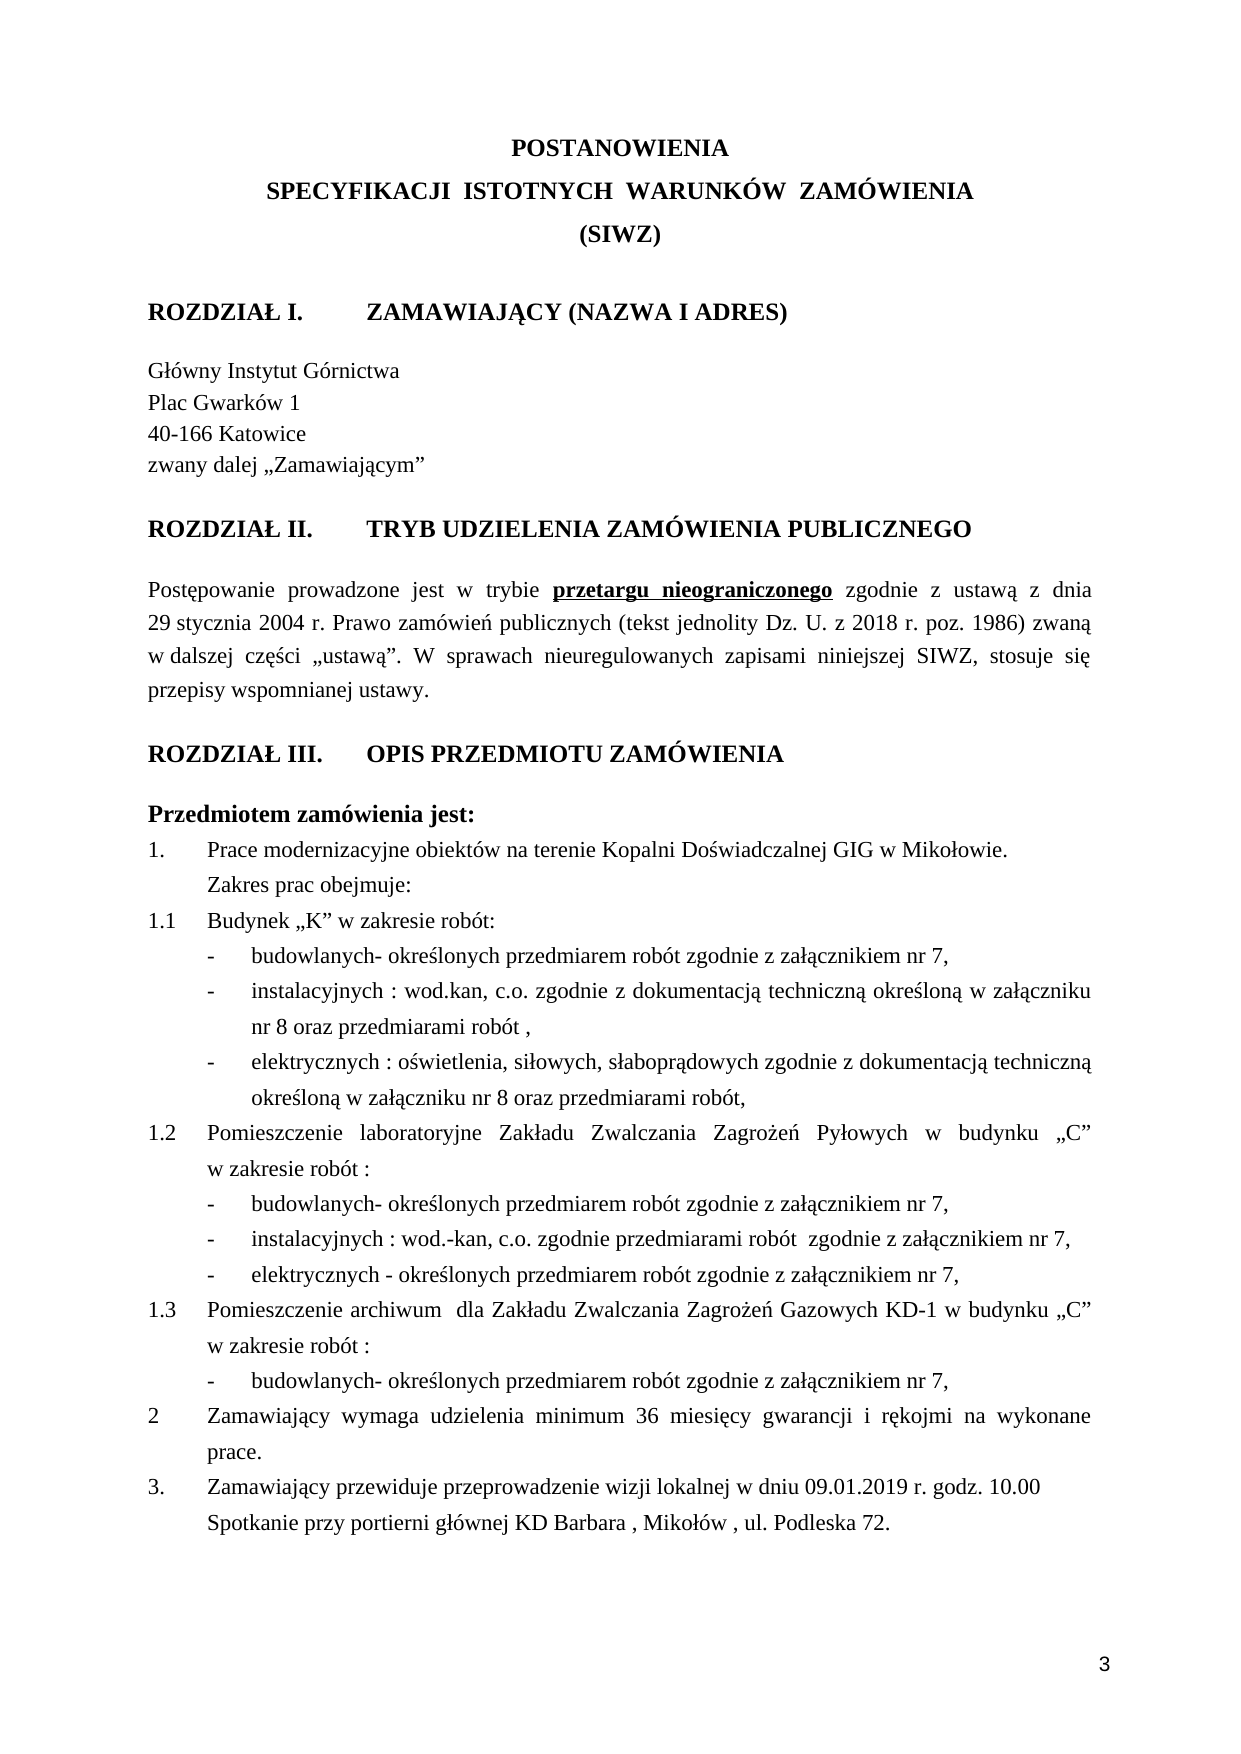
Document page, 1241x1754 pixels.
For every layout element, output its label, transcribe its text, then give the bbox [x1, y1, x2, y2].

text Spotkanie przy portierni głównej KD Barbara , Mikołów , ul. Podleska 72. [207, 1502, 1092, 1537]
text 40-166 Katowice [148, 416, 1092, 448]
text Przedmiotem zamówienia jest: [148, 796, 1092, 829]
text - elektrycznych - określonych przedmiarem robót zgodnie z załącznikiem nr 7, [207, 1254, 1092, 1289]
text - budowlanych- określonych przedmiarem robót zgodnie z załącznikiem nr 7, [207, 1183, 1092, 1218]
text - budowlanych- określonych przedmiarem robót zgodnie z załącznikiem nr 7, [207, 935, 1092, 971]
subtitle ROZDZIAŁ I. ZAMAWIAJĄCY (NAZWA I ADRES) [148, 287, 1092, 329]
text 1.3 Pomieszczenie archiwum dla Zakładu Zwalczania Zagrożeń Gazowych KD-1 w budynku „C” w zakresie robót : [148, 1289, 1092, 1360]
text zwany dalej „Zamawiającym” [148, 448, 1092, 479]
text 1. Prace modernizacyjne obiektów na terenie Kopalni Doświadczalnej GIG w Mikołowie. [148, 829, 1092, 864]
text - elektrycznych : oświetlenia, siłowych, słaboprądowych zgodnie z dokumentacją techniczną określoną w załączniku nr 8 oraz przedmiarami robót, [207, 1041, 1092, 1112]
text Plac Gwarków 1 [148, 385, 1092, 416]
text Główny Instytut Górnictwa [148, 354, 1092, 385]
text Postępowanie prowadzone jest w trybie przetargu nieograniczonego zgodnie z ustawą z dnia 29 stycznia 2004 r. Prawo zamówień publicznych (tekst jednolity Dz. U. z 2018 r. poz. 1986) zwaną w dalszej części „ustawą”. W sprawach nieuregulowanych zapisami niniejszej SIWZ, stosuje się przepisy wspomnianej ustawy. [148, 571, 1092, 704]
text - instalacyjnych : wod.kan, c.o. zgodnie z dokumentacją techniczną określoną w załączniku nr 8 oraz przedmiarami robót , [207, 971, 1092, 1041]
list Budynek „K” w zakresie robót: [148, 900, 1092, 935]
text SPECYFIKACJI ISTOTNYCH WARUNKÓW ZAMÓWIENIA [148, 176, 1092, 205]
text 1.2 Pomieszczenie laboratoryjne Zakładu Zwalczania Zagrożeń Pyłowych w budynku „C” w zakresie robót : [148, 1112, 1092, 1183]
subtitle ROZDZIAŁ III. OPIS PRZEDMIOTU ZAMÓWIENIA [148, 729, 1092, 771]
text Zakres prac obejmuje: [148, 864, 1092, 900]
text (SIWZ) [148, 219, 1092, 248]
text - budowlanych- określonych przedmiarem robót zgodnie z załącznikiem nr 7, [207, 1360, 1092, 1396]
text 3. Zamawiający przewiduje przeprowadzenie wizji lokalnej w dniu 09.01.2019 r. godz. 10.00 [148, 1466, 1092, 1502]
subtitle ROZDZIAŁ II. TRYB UDZIELENIA ZAMÓWIENIA PUBLICZNEGO [148, 504, 1092, 546]
text - instalacyjnych : wod.-kan, c.o. zgodnie przedmiarami robót zgodnie z załącznikiem nr 7, [207, 1218, 1092, 1254]
text POSTANOWIENIA [148, 133, 1092, 162]
text 2 Zamawiający wymaga udzielenia minimum 36 miesięcy gwarancji i rękojmi na wykonane prace. [148, 1396, 1092, 1466]
